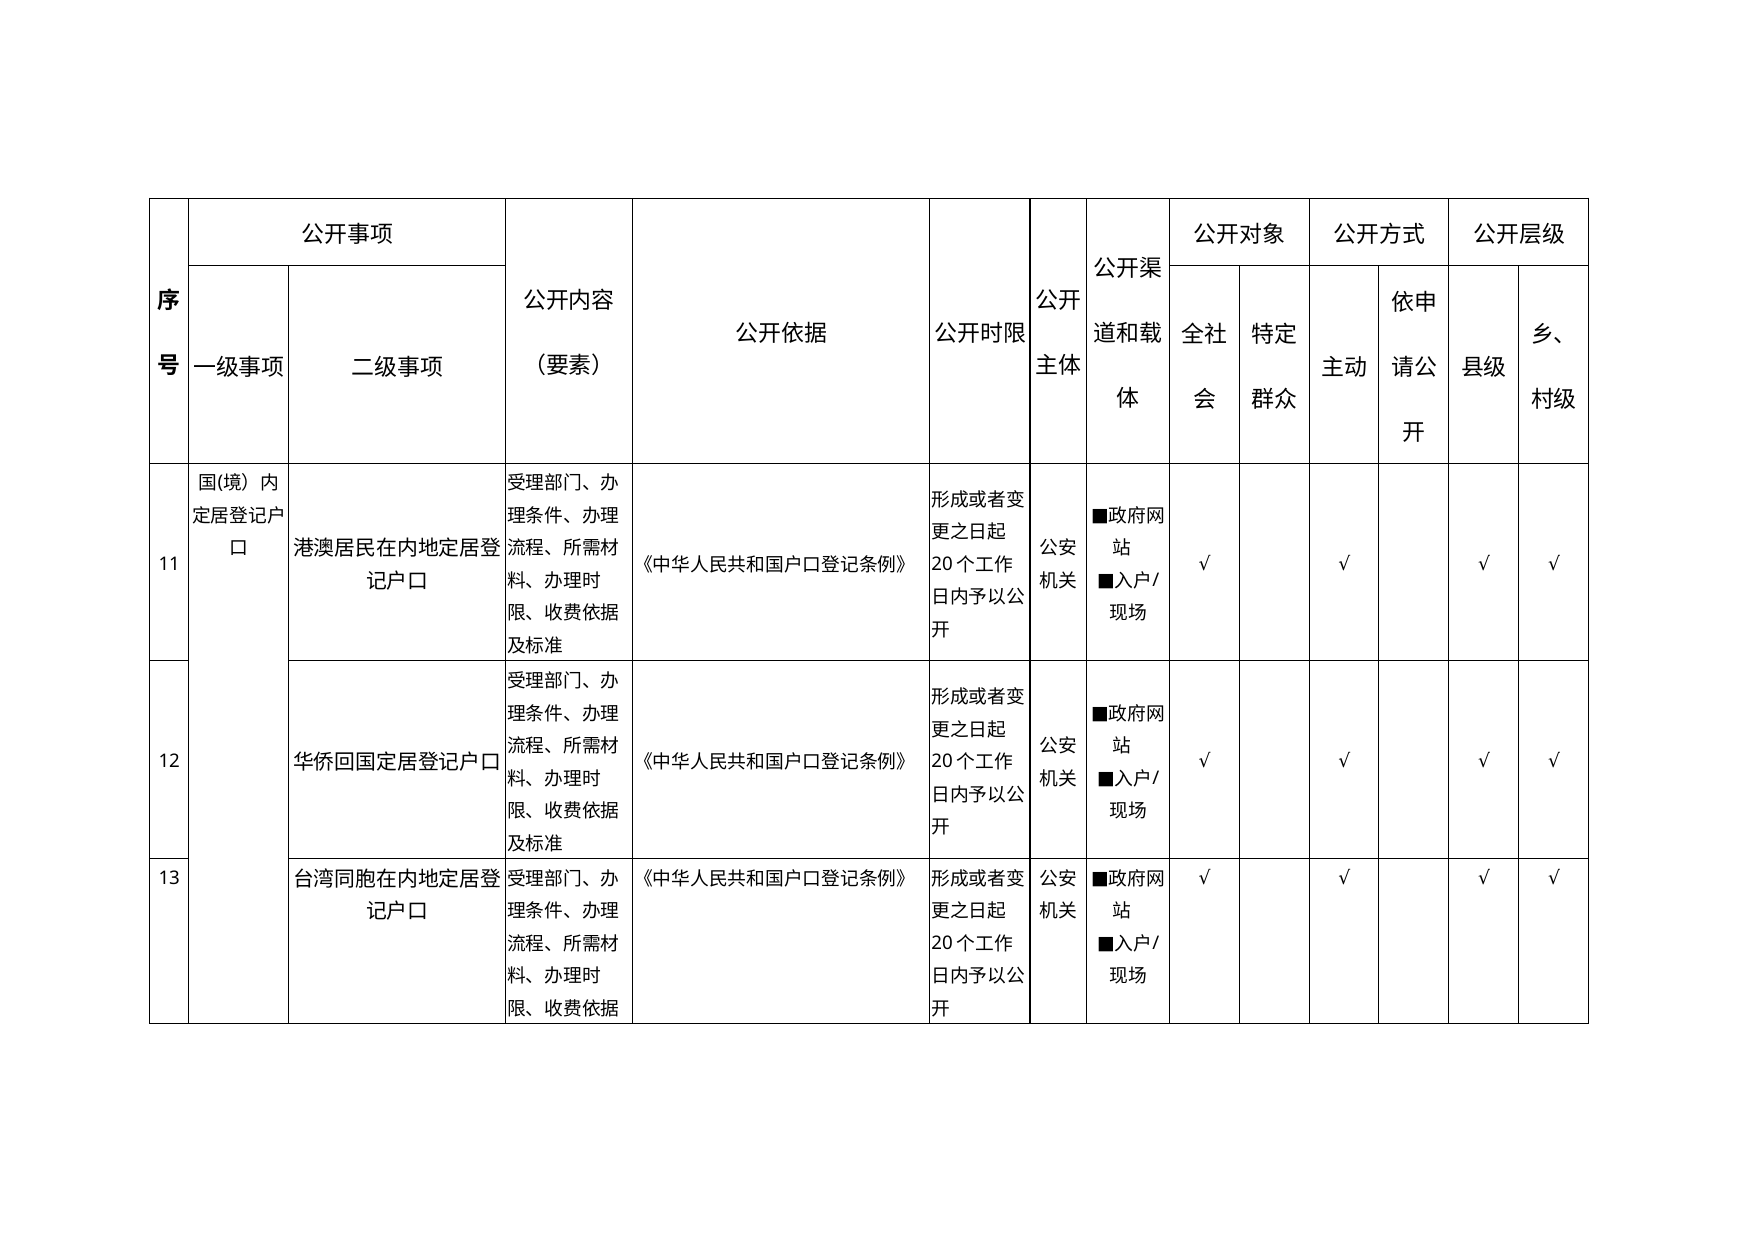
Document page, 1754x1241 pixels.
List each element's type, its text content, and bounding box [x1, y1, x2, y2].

table_cell 港澳居民在内地定居登记户口 [289, 464, 505, 660]
table_cell 公安 机关 [1031, 859, 1086, 1023]
table_cell √ [1170, 661, 1239, 858]
table_cell 《中华人民共和国户口登记条例》 [633, 661, 929, 858]
table_cell √ [1449, 859, 1518, 1023]
table_header 公开对象 [1170, 199, 1309, 265]
table_cell √ [1310, 661, 1378, 858]
table_cell [1240, 859, 1309, 1023]
table_cell √ [1519, 859, 1588, 1023]
table_header 公开方式 [1310, 199, 1448, 265]
table_cell [1379, 464, 1448, 660]
table_cell ■政府网站 ■入户/现场 [1087, 661, 1169, 858]
table_cell √ [1310, 464, 1378, 660]
table_cell 华侨回国定居登记户口 [289, 661, 505, 858]
table_cell 二级事项 [289, 266, 505, 463]
table_cell √ [1519, 661, 1588, 858]
table_cell 13 [150, 859, 188, 1023]
table_cell [1379, 661, 1448, 858]
table_cell 形成或者变更之日起20个工作日内予以公开 [930, 464, 1029, 660]
table_header 序号 [150, 199, 188, 463]
table_cell √ [1519, 464, 1588, 660]
table_header 公开时限 [930, 199, 1029, 463]
table_cell 公安 机关 [1031, 661, 1086, 858]
table_header 公开内容（要素） [506, 199, 632, 463]
table_cell √ [1449, 661, 1518, 858]
table_cell ■政府网站 ■入户/现场 [1087, 859, 1169, 1023]
table_cell 11 [150, 464, 188, 660]
table_cell 受理部门、办理条件、办理流程、所需材料、办理时限、收费依据及标准 [506, 661, 632, 858]
table_cell 《中华人民共和国户口登记条例》 [633, 859, 929, 1023]
table_cell 特定群众 [1240, 266, 1309, 463]
table_cell √ [1170, 464, 1239, 660]
table_cell [1240, 464, 1309, 660]
table_header 公开渠道和载体 [1087, 199, 1169, 463]
table_cell 乡、村级 [1519, 266, 1588, 463]
table_cell 形成或者变更之日起20个工作日内予以公开 [930, 859, 1029, 1023]
table_cell 受理部门、办理条件、办理流程、所需材料、办理时限、收费依据及标准 [506, 859, 632, 1023]
table_cell [1240, 661, 1309, 858]
table_cell 县级 [1449, 266, 1518, 463]
table_cell 依申请公开 [1379, 266, 1448, 463]
table_header 公开层级 [1449, 199, 1588, 265]
table_cell 公安 机关 [1031, 464, 1086, 660]
table_header 公开事项 [189, 199, 505, 265]
table_cell 形成或者变更之日起20个工作日内予以公开 [930, 661, 1029, 858]
table_cell 受理部门、办理条件、办理流程、所需材料、办理时限、收费依据及标准 [506, 464, 632, 660]
table_cell ■政府网站 ■入户/现场 [1087, 464, 1169, 660]
table_cell 《中华人民共和国户口登记条例》 [633, 464, 929, 660]
table_header 公开依据 [633, 199, 929, 463]
table_cell 主动 [1310, 266, 1378, 463]
table_cell [1379, 859, 1448, 1023]
table_cell √ [1449, 464, 1518, 660]
table_cell 一级事项 [189, 266, 288, 463]
table_cell √ [1310, 859, 1378, 1023]
table_cell 12 [150, 661, 188, 858]
table_header 公开主体 [1031, 199, 1086, 463]
table_cell 全社会 [1170, 266, 1239, 463]
table_cell √ [1170, 859, 1239, 1023]
table_cell 台湾同胞在内地定居登记户口 [289, 859, 505, 1023]
table_cell 国(境）内定居登记户口 [189, 464, 288, 1023]
